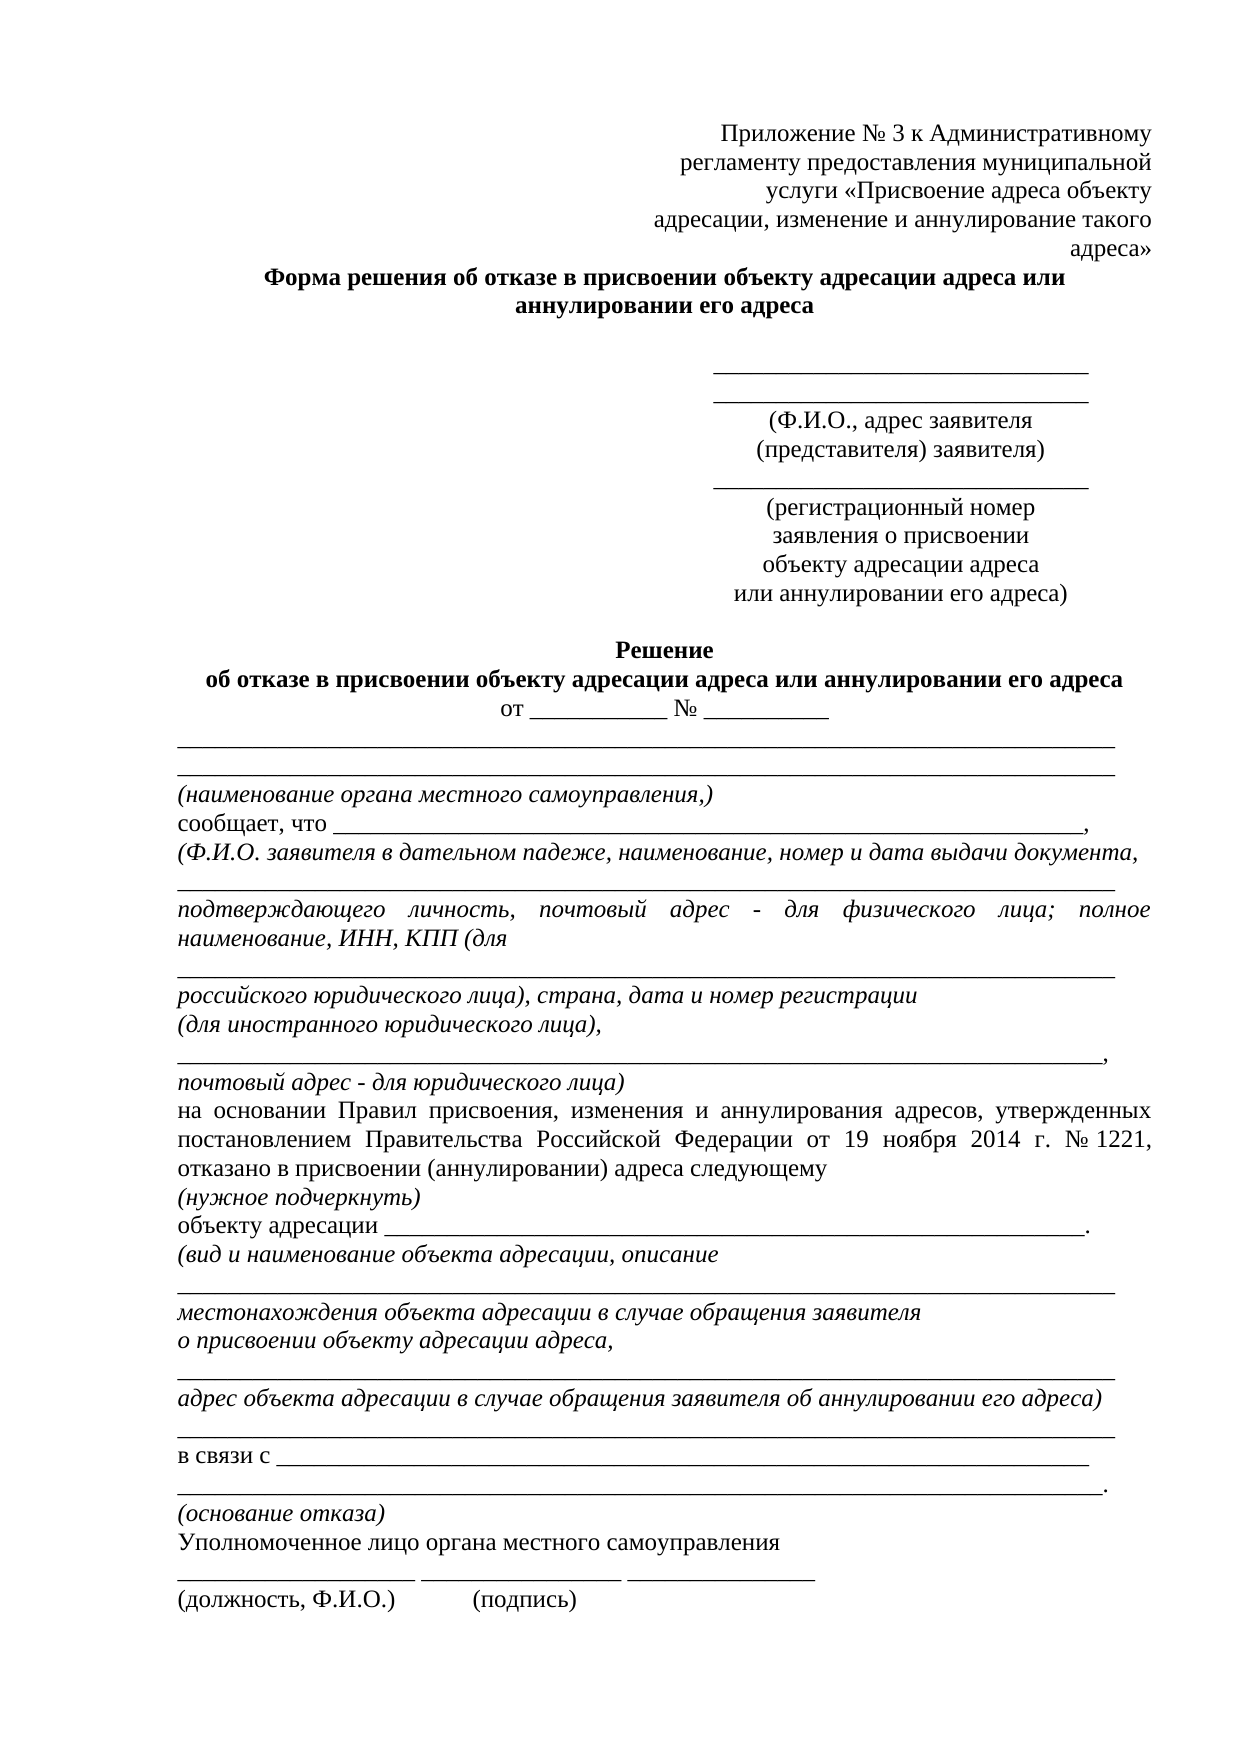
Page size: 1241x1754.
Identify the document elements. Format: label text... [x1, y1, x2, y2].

text Решение [177, 636, 1152, 664]
text заявления о присвоении [650, 521, 1152, 549]
text (для иностранного юридического лица), [177, 1009, 1152, 1038]
text или аннулировании его адреса) [650, 578, 1152, 607]
text объекту адресации ________________________________________________________. [177, 1211, 1152, 1239]
text (наименование органа местного самоуправления,) [177, 779, 1152, 808]
text от ___________ № __________ [177, 693, 1152, 722]
text ___________________________________________________________________________ [177, 952, 1152, 981]
text ___________________ ________________ _______________ [177, 1556, 1152, 1584]
text объекту адресации адреса [650, 549, 1152, 578]
text (вид и наименование объекта адресации, описание [177, 1239, 1152, 1268]
text __________________________________________________________________________. [177, 1469, 1152, 1498]
text ___________________________________________________________________________ [177, 722, 1152, 751]
text ___________________________________________________________________________ [177, 1412, 1152, 1441]
text российского юридического лица), страна, дата и номер регистрации [177, 981, 1152, 1009]
text адрес объекта адресации в случае обращения заявителя об аннулировании его адреса) [177, 1383, 1152, 1412]
text (нужное подчеркнуть) [177, 1182, 1152, 1211]
text Уполномоченное лицо органа местного самоуправления [177, 1527, 1152, 1556]
text местонахождения объекта адресации в случае обращения заявителя [177, 1297, 1152, 1326]
text (представителя) заявителя) [650, 434, 1152, 463]
text о присвоении объекту адресации адреса, [177, 1326, 1152, 1354]
text Приложение № 3 к Административному регламенту предоставления муниципальной услуги «Присвоение адреса объекту адресации, изменение и аннулирование такого адреса» [650, 118, 1152, 262]
text ___________________________________________________________________________ [177, 751, 1152, 779]
text на основании Правил присвоения, изменения и аннулирования адресов, утвержденных постановлением Правительства Российской Федерации от 19 ноября 2014 г. № 1221, отказано в присвоении (аннулировании) адреса следующему [177, 1096, 1152, 1182]
text в связи с _________________________________________________________________ [177, 1441, 1152, 1469]
text Форма решения об отказе в присвоении объекту адресации адреса или аннулировании его адреса [177, 262, 1152, 319]
text почтовый адрес - для юридического лица) [177, 1067, 1152, 1096]
text ______________________________ [650, 377, 1152, 406]
text сообщает, что ____________________________________________________________, [177, 808, 1152, 837]
text ___________________________________________________________________________ [177, 866, 1152, 894]
text ______________________________ [650, 348, 1152, 377]
text (регистрационный номер [650, 492, 1152, 521]
text (должность, Ф.И.О.) (подпись) [177, 1584, 1152, 1613]
text (Ф.И.О. заявителя в дательном падеже, наименование, номер и дата выдачи документа, [177, 837, 1152, 866]
text (основание отказа) [177, 1498, 1152, 1527]
text ___________________________________________________________________________ [177, 1354, 1152, 1383]
text __________________________________________________________________________, [177, 1038, 1152, 1067]
text подтверждающего личность, почтовый адрес - для физического лица; полное наименование, ИНН, КПП (для [177, 894, 1152, 952]
text об отказе в присвоении объекту адресации адреса или аннулировании его адреса [177, 664, 1152, 693]
text (Ф.И.О., адрес заявителя [650, 406, 1152, 434]
text ______________________________ [650, 463, 1152, 492]
text ___________________________________________________________________________ [177, 1268, 1152, 1297]
